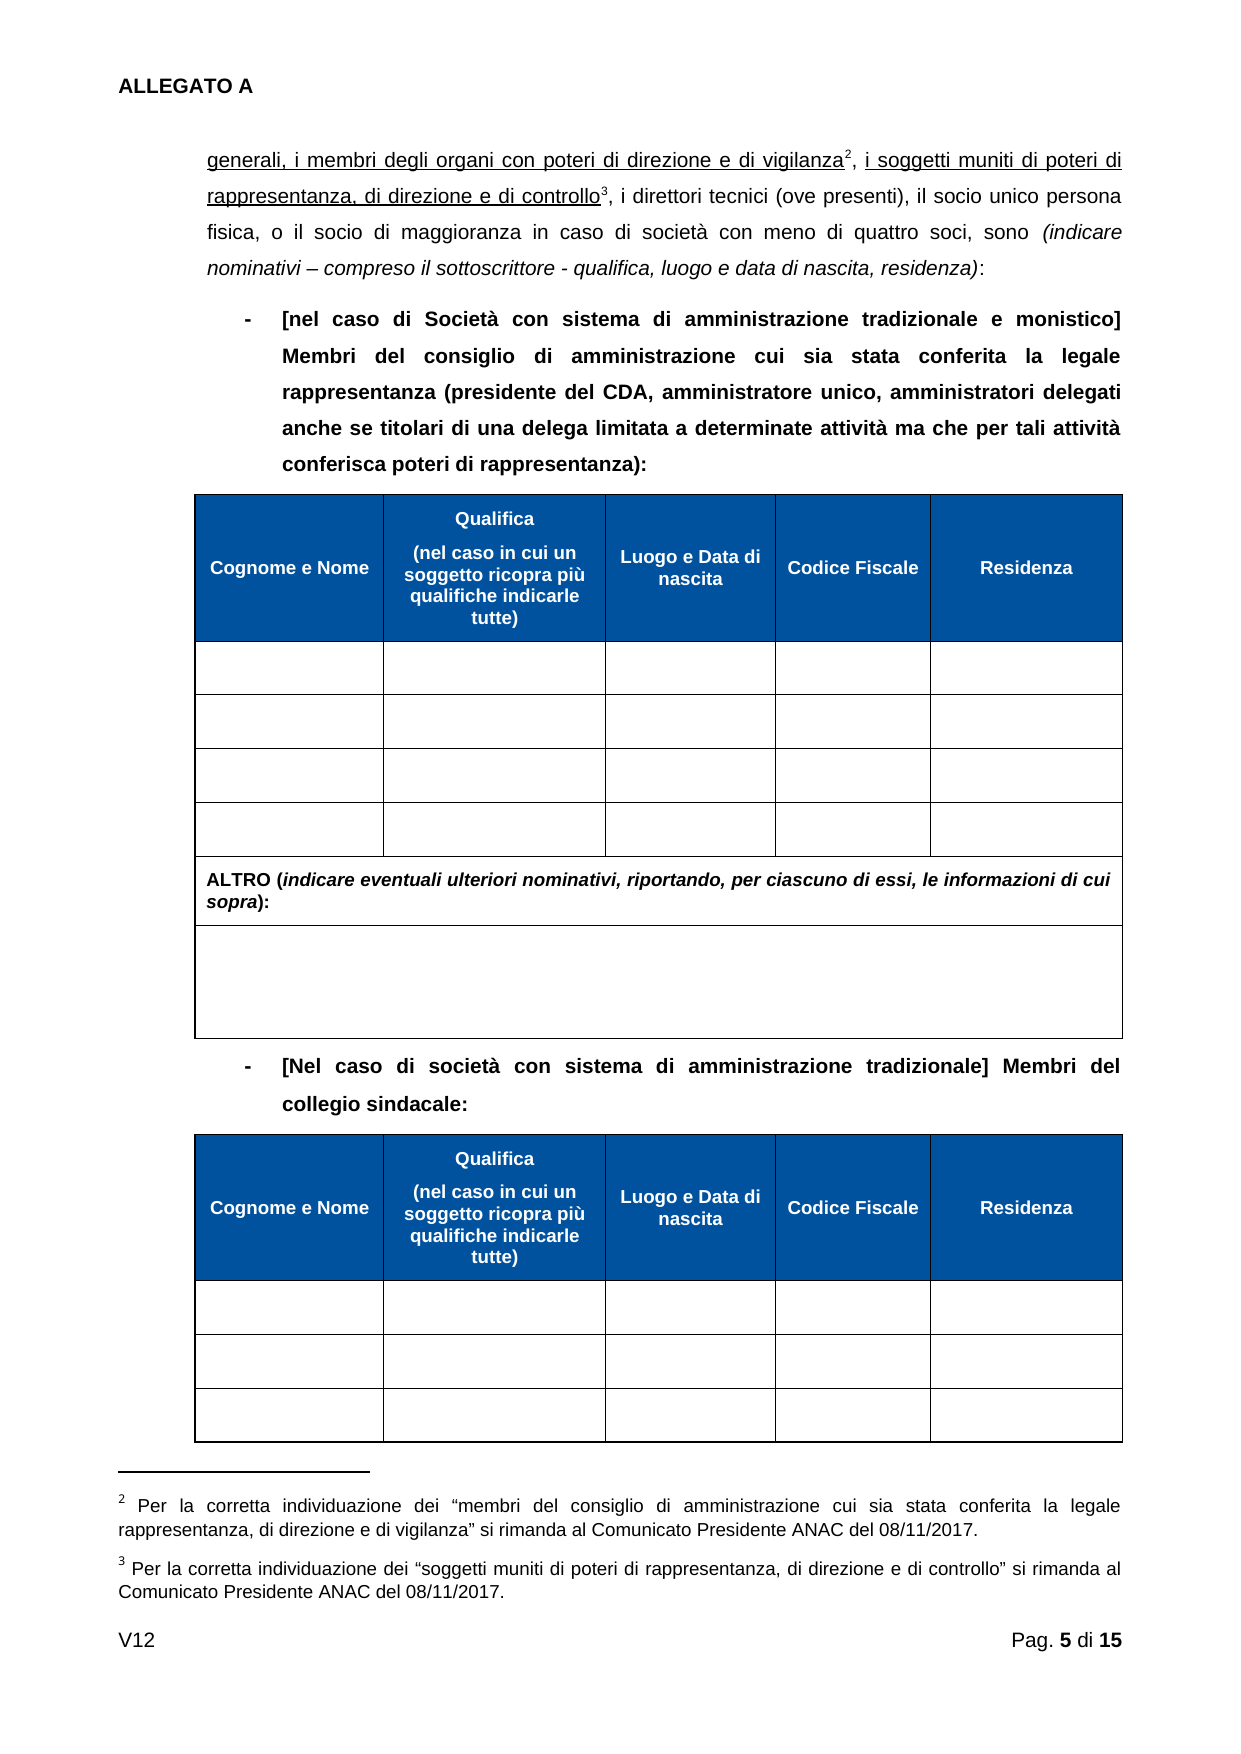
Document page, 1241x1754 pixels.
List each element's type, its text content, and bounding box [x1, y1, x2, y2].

table_cell [776, 749, 930, 802]
table_cell [606, 695, 775, 748]
table_cell [384, 749, 605, 802]
table_cell [776, 1335, 930, 1388]
table_header Qualifica (nel caso in cui un soggetto ricopra più qualifiche indicarle tutte) [384, 1135, 605, 1280]
table_header Luogo e Data di nascita [606, 1135, 775, 1280]
table_header Cognome e Nome [196, 1135, 383, 1280]
table_cell [776, 1281, 930, 1334]
table_cell [384, 642, 605, 694]
table_cell ALTRO (indicare eventuali ulteriori nominativi, riportando, per ciascuno di essi, le informazioni di cui sopra): [196, 857, 1122, 925]
table_cell [931, 1335, 1122, 1388]
table_header Codice Fiscale [776, 1135, 930, 1280]
table_header Residenza [931, 1135, 1122, 1280]
table_cell [196, 642, 383, 694]
table_cell [606, 749, 775, 802]
table_cell [384, 1389, 605, 1441]
table_cell [776, 695, 930, 748]
table_cell [776, 642, 930, 694]
table_cell [931, 1281, 1122, 1334]
table_header Qualifica (nel caso in cui un soggetto ricopra più qualifiche indicarle tutte) [384, 495, 605, 641]
table_cell [196, 926, 1122, 1038]
table_cell [384, 1335, 605, 1388]
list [177, 148, 1122, 279]
list [Nel caso di società con sistema di amministrazione tradizionale] Membri del collegio sindacale: [244, 1051, 1122, 1116]
table_cell [196, 803, 383, 856]
table_cell [384, 803, 605, 856]
table_cell [196, 1281, 383, 1334]
table_cell [931, 803, 1122, 856]
table_cell [606, 1281, 775, 1334]
table_header Cognome e Nome [196, 495, 383, 641]
table_cell [196, 1335, 383, 1388]
list [nel caso di Società con sistema di amministrazione tradizionale e monistico] Membri del consiglio di amministrazione cui sia stata conferita la legale rappresentanza (presidente del CDA, amministratore unico, amministratori delegati anche se titolari di una delega limitata a determinate attività ma che per tali attività conferisca poteri di rappresentanza): [244, 304, 1122, 476]
table_cell [384, 695, 605, 748]
table_cell [606, 803, 775, 856]
table_cell [606, 1389, 775, 1441]
table_cell [196, 1389, 383, 1441]
table_header Codice Fiscale [776, 495, 930, 641]
table_cell [196, 749, 383, 802]
table_cell [196, 695, 383, 748]
table_cell [931, 749, 1122, 802]
table_cell [606, 642, 775, 694]
table_cell [931, 1389, 1122, 1441]
table_header Luogo e Data di nascita [606, 495, 775, 641]
table_header Residenza [931, 495, 1122, 641]
table_cell [606, 1335, 775, 1388]
table_cell [931, 695, 1122, 748]
table_cell [384, 1281, 605, 1334]
table_cell [931, 642, 1122, 694]
table_cell [776, 1389, 930, 1441]
table_cell [776, 803, 930, 856]
